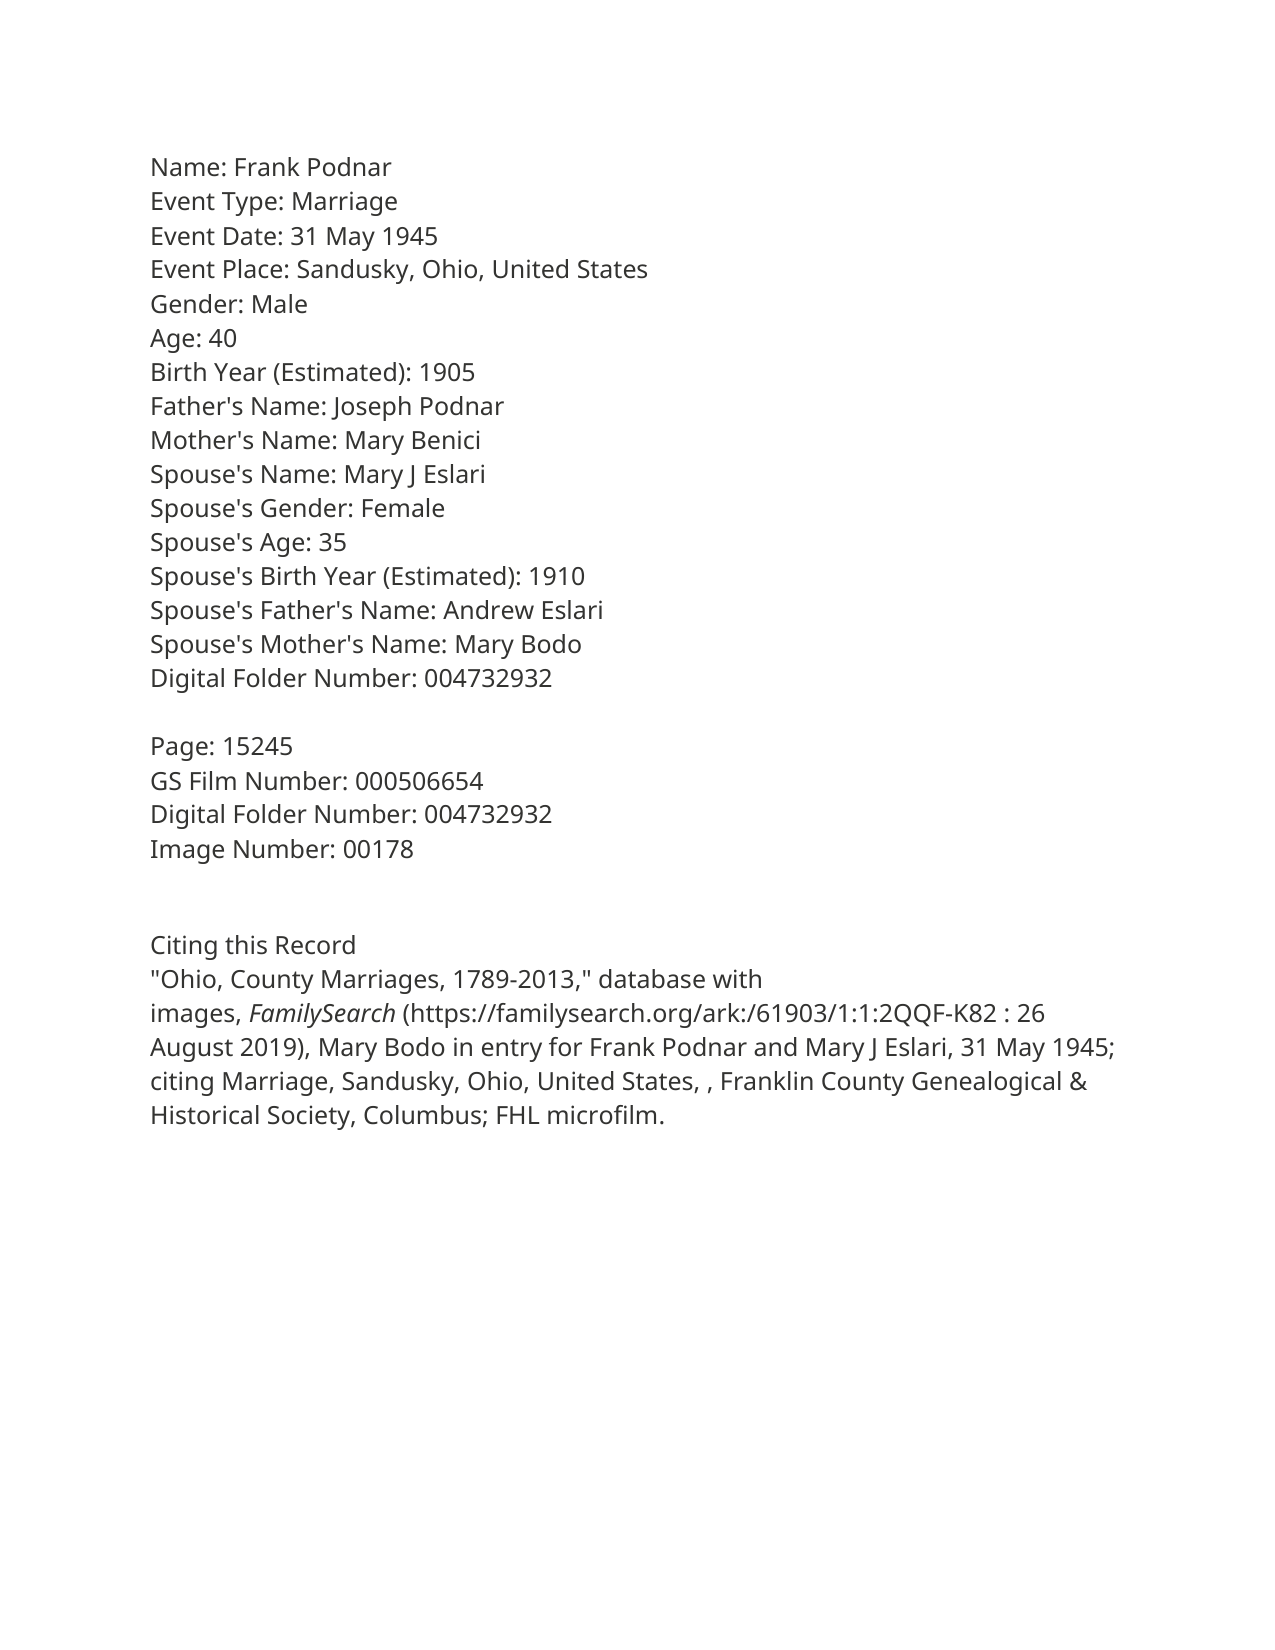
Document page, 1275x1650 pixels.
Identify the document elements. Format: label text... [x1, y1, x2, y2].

text Name: Frank Podnar Event Type: Marriage Event Date: 31 May 1945 Event Place: Sandusky, Ohio, United States Gender: Male Age: 40 Birth Year (Estimated): 1905 Father's Name: Joseph Podnar Mother's Name: Mary Benici Spouse's Name: Mary J Eslari Spouse's Gender: Female Spouse's Age: 35 Spouse's Birth Year (Estimated): 1910 Spouse's Father's Name: Andrew Eslari Spouse's Mother's Name: Mary Bodo Digital Folder Number: 004732932 Page: 15245 GS Film Number: 000506654 Digital Folder Number: 004732932 Image Number: 00178 [150, 150, 1125, 927]
text Citing this Record "Ohio, County Marriages, 1789-2013," database with images, FamilySearch (https://familysearch.org/ark:/61903/1:1:2QQF-K82 : 26 August 2019), Mary Bodo in entry for Frank Podnar and Mary J Eslari, 31 May 1945; citing Marriage, Sandusky, Ohio, United States, , Franklin County Genealogical & Historical Society, Columbus; FHL microfilm. [150, 927, 1125, 1132]
